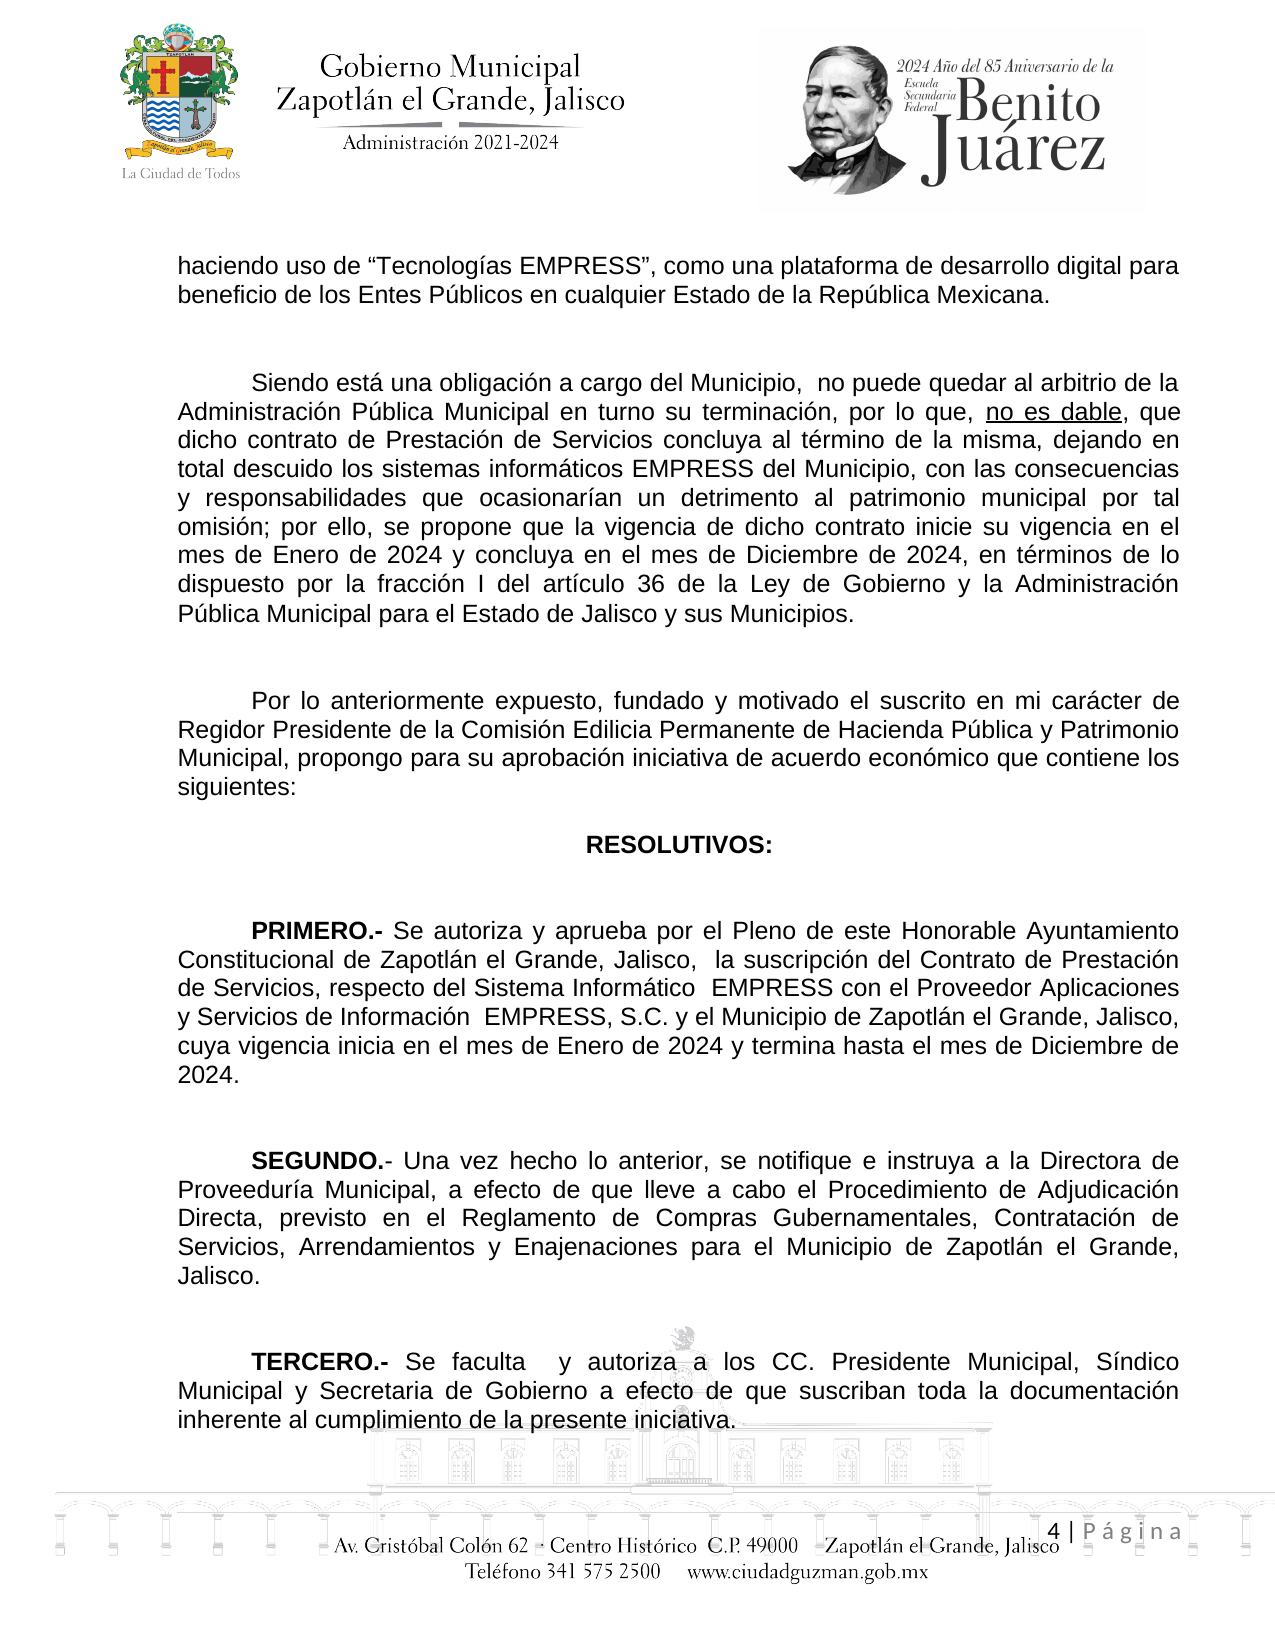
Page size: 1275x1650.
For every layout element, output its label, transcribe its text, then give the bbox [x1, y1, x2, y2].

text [177, 251, 1181, 308]
text PRIMERO.- Se autoriza y aprueba por el Pleno de este Honorable Ayuntamiento Constitucional de Zapotlán el Grande, Jalisco, la suscripción del Contrato de Prestación de Servicios, respecto del Sistema Informático EMPRESS con el Proveedor Aplicaciones y Servicios de Información EMPRESS, S.C. y el Municipio de Zapotlán el Grande, Jalisco, cuya vigencia inicia en el mes de Enero de 2024 y termina hasta el mes de Diciembre de 2024. [177, 916, 1181, 1088]
picture [41, 0, 1275, 1627]
text RESOLUTIVOS: [177, 829, 1181, 858]
text Por lo anteriormente expuesto, fundado y motivado el suscrito en mi carácter de Regidor Presidente de la Comisión Edilicia Permanente de Hacienda Pública y Patrimonio Municipal, propongo para su aprobación iniciativa de acuerdo económico que contiene los siguientes: [177, 686, 1181, 801]
text SEGUNDO.- Una vez hecho lo anterior, se notifique e instruya a la Directora de Proveeduría Municipal, a efecto de que lleve a cabo el Procedimiento de Adjudicación Directa, previsto en el Reglamento de Compras Gubernamentales, Contratación de Servicios, Arrendamientos y Enajenaciones para el Municipio de Zapotlán el Grande, Jalisco. [177, 1146, 1181, 1289]
text Siendo está una obligación a cargo del Municipio, no puede quedar al arbitrio de la Administración Pública Municipal en turno su terminación, por lo que, no es dable, que dicho contrato de Prestación de Servicios concluya al término de la misma, dejando en total descuido los sistemas informáticos EMPRESS del Municipio, con las consecuencias y responsabilidades que ocasionarían un detrimento al patrimonio municipal por tal omisión; por ello, se propone que la vigencia de dicho contrato inicie su vigencia en el mes de Enero de 2024 y concluya en el mes de Diciembre de 2024, en términos de lo dispuesto por la fracción I del artículo 36 de la Ley de Gobierno y la Administración Pública Municipal para el Estado de Jalisco y sus Municipios. [177, 368, 1181, 628]
text TERCERO.- Se faculta y autoriza a los CC. Presidente Municipal, Síndico Municipal y Secretaria de Gobierno a efecto de que suscriban toda la documentación inherente al cumplimiento de la presente iniciativa. [177, 1347, 1181, 1433]
